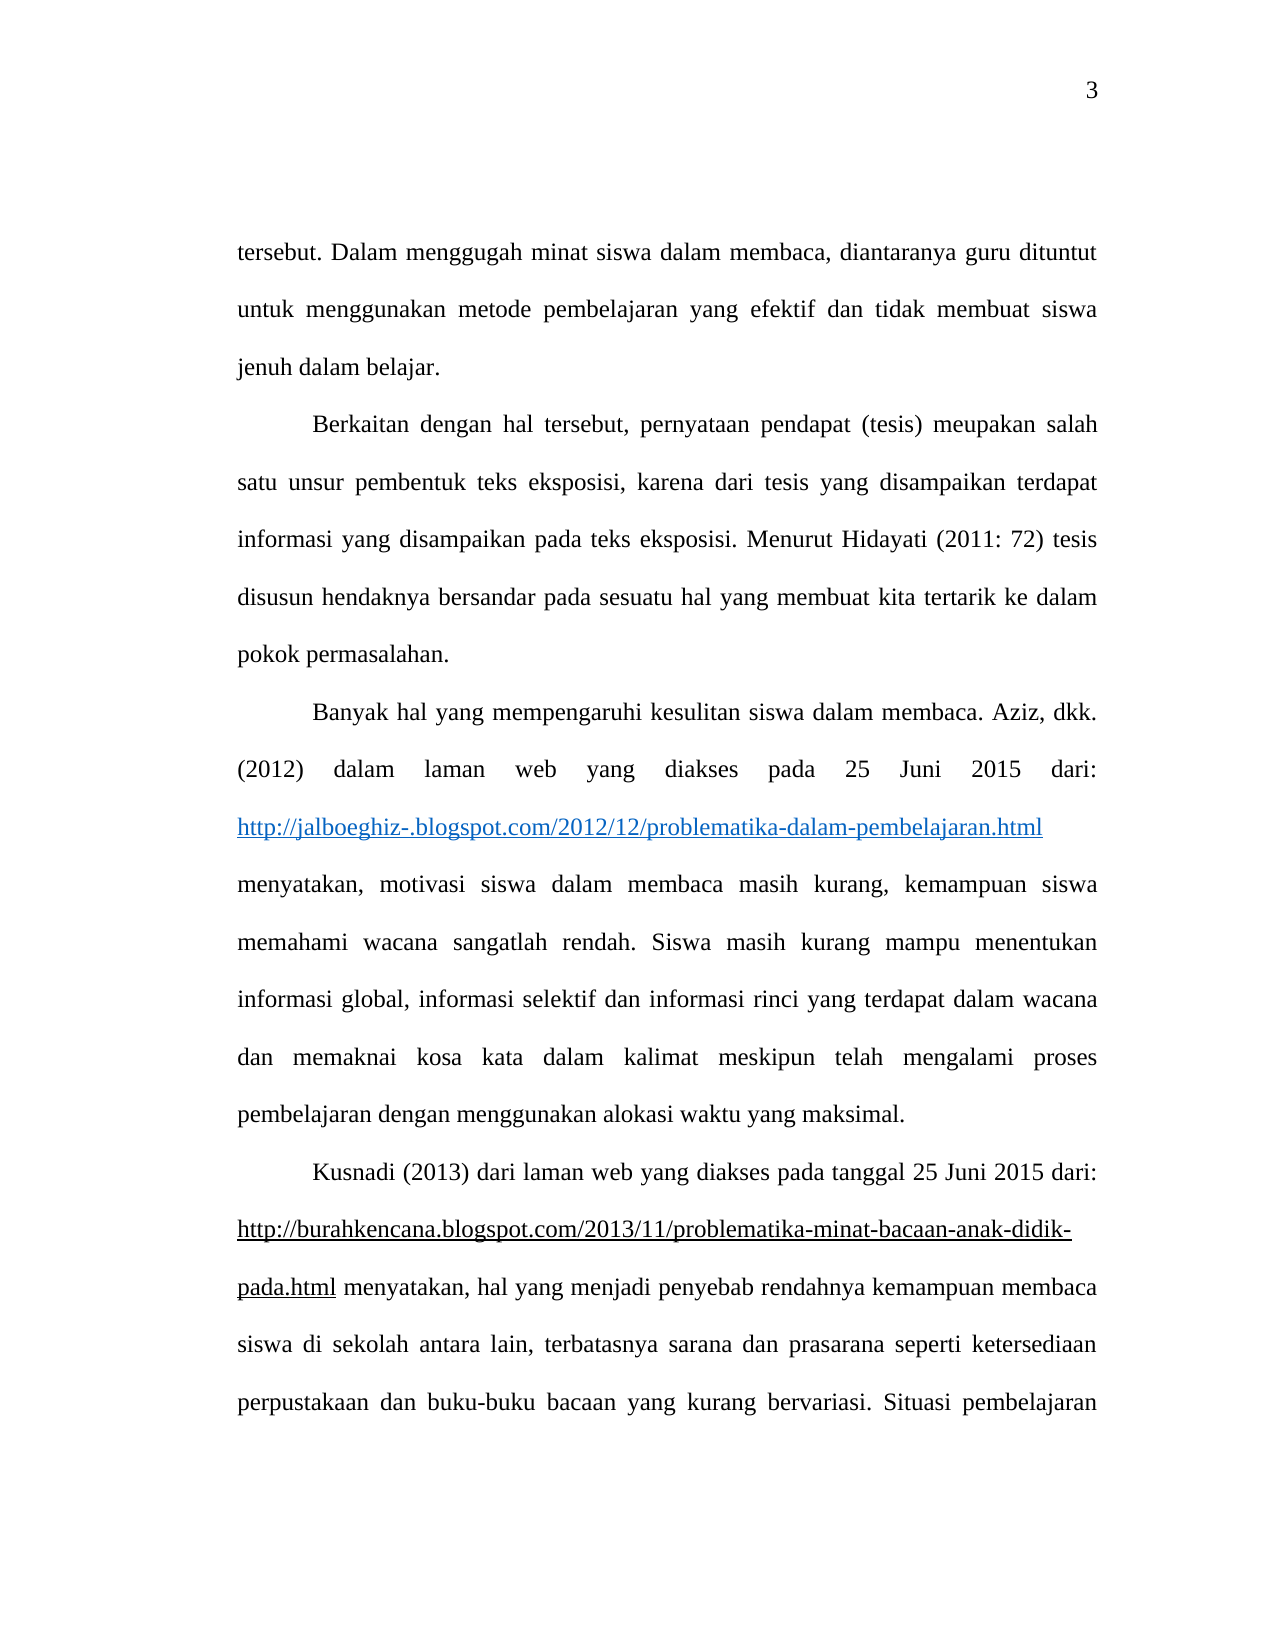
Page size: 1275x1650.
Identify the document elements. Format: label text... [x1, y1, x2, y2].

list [237, 237, 1098, 381]
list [237, 1157, 1098, 1416]
list Berkaitan dengan hal tersebut, pernyataan pendapat (tesis) meupakan salah satu unsur pembentuk teks eksposisi, karena dari tesis yang disampaikan terdapat informasi yang disampaikan pada teks eksposisi. Menurut Hidayati (2011: 72) tesis disusun hendaknya bersandar pada sesuatu hal yang membuat kita tertarik ke dalam pokok permasalahan. [237, 409, 1098, 668]
list Banyak hal yang mempengaruhi kesulitan siswa dalam membaca. Aziz, dkk. (2012) dalam laman web yang diakses pada 25 Juni 2015 dari: http://jalboeghiz-.blogspot.com/2012/12/problematika-dalam-pembelajaran.html menyatakan, motivasi siswa dalam membaca masih kurang, kemampuan siswa memahami wacana sangatlah rendah. Siswa masih kurang mampu menentukan informasi global, informasi selektif dan informasi rinci yang terdapat dalam wacana dan memaknai kosa kata dalam kalimat meskipun telah mengalami proses pembelajaran dengan menggunakan alokasi waktu yang maksimal. [237, 697, 1098, 1128]
